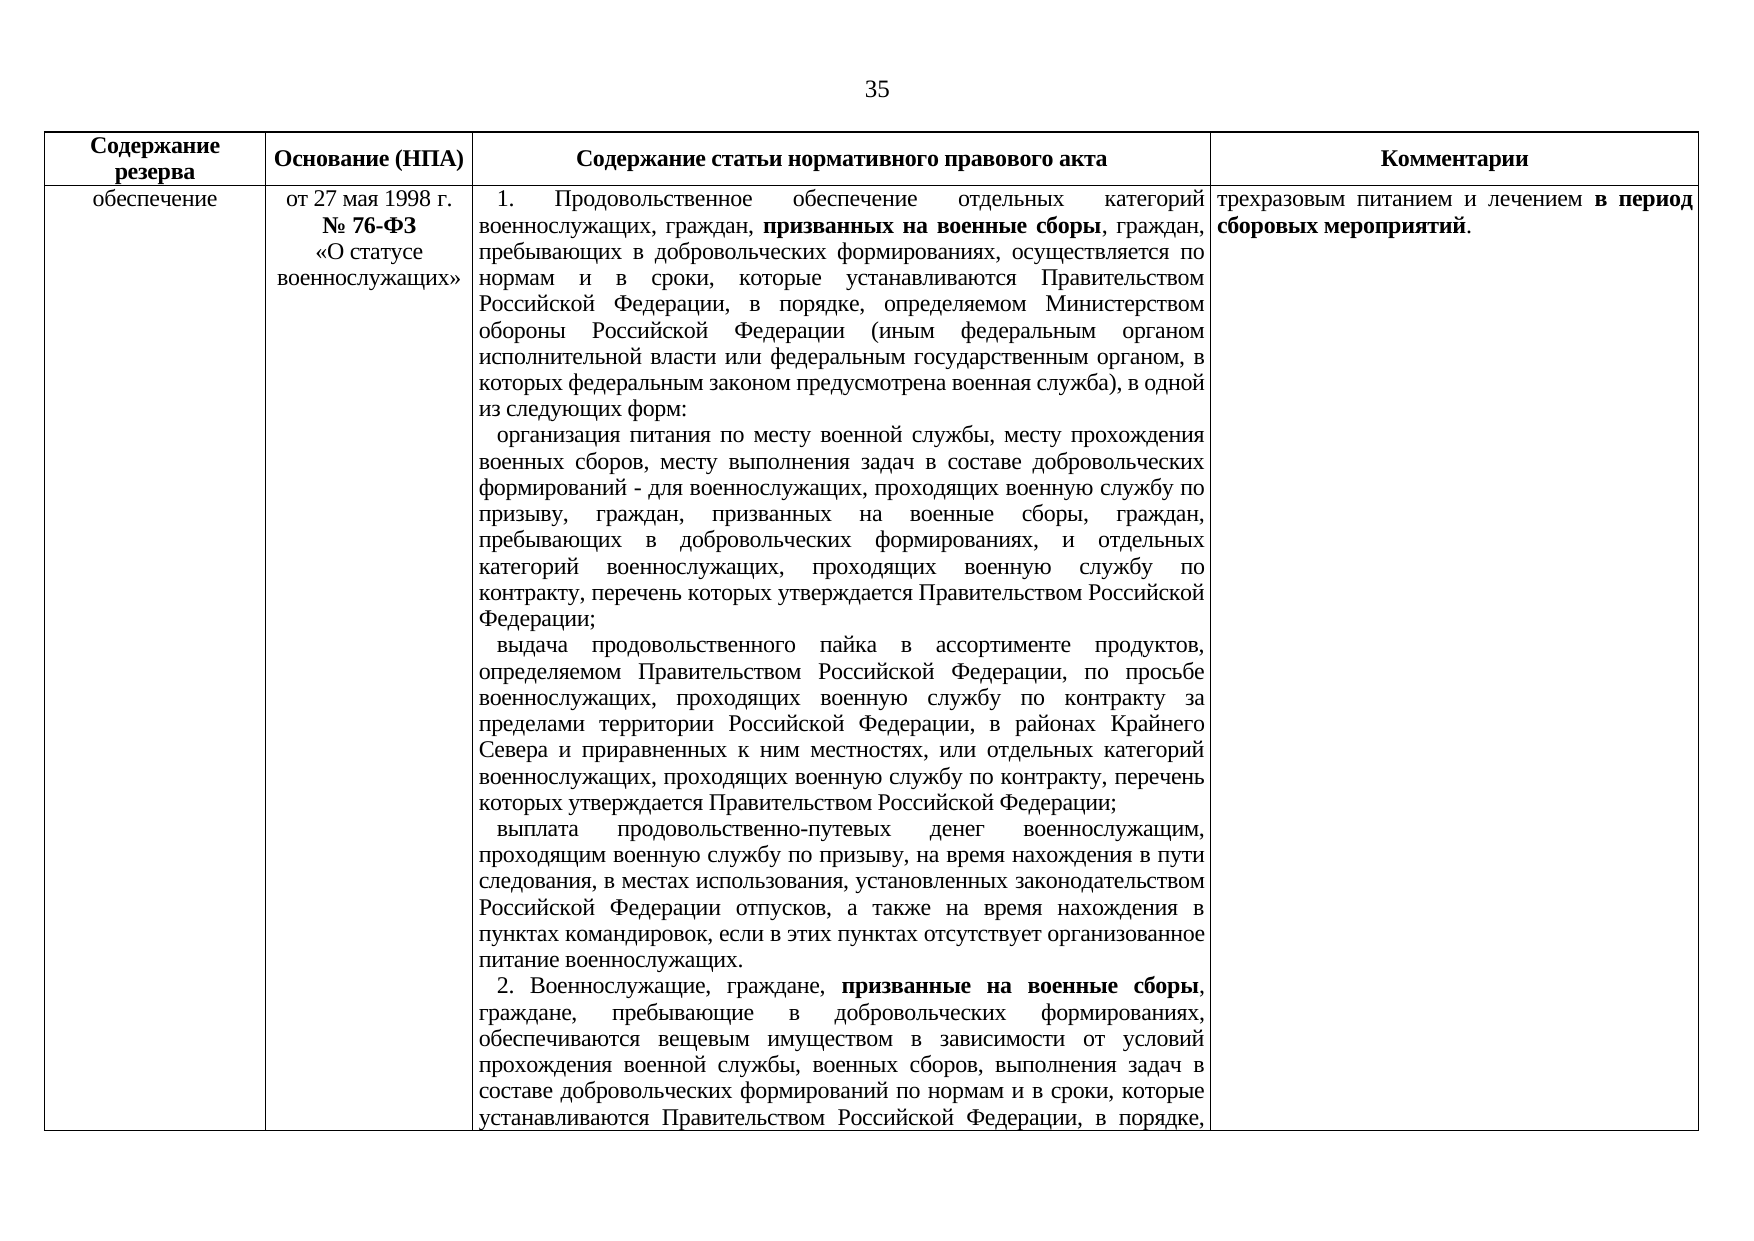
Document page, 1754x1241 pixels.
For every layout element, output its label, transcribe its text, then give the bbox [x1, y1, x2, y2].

table_cell Продовольственное и вещевое обеспечение [45, 186, 265, 1130]
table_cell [1211, 186, 1698, 1130]
table_header Содержание резерва [45, 133, 265, 185]
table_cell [266, 186, 472, 1130]
table_header Основание (НПА) [266, 133, 472, 185]
table_header Содержание статьи нормативного правового акта [473, 133, 1210, 185]
table_header Комментарии [1211, 133, 1698, 185]
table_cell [473, 186, 1210, 1130]
